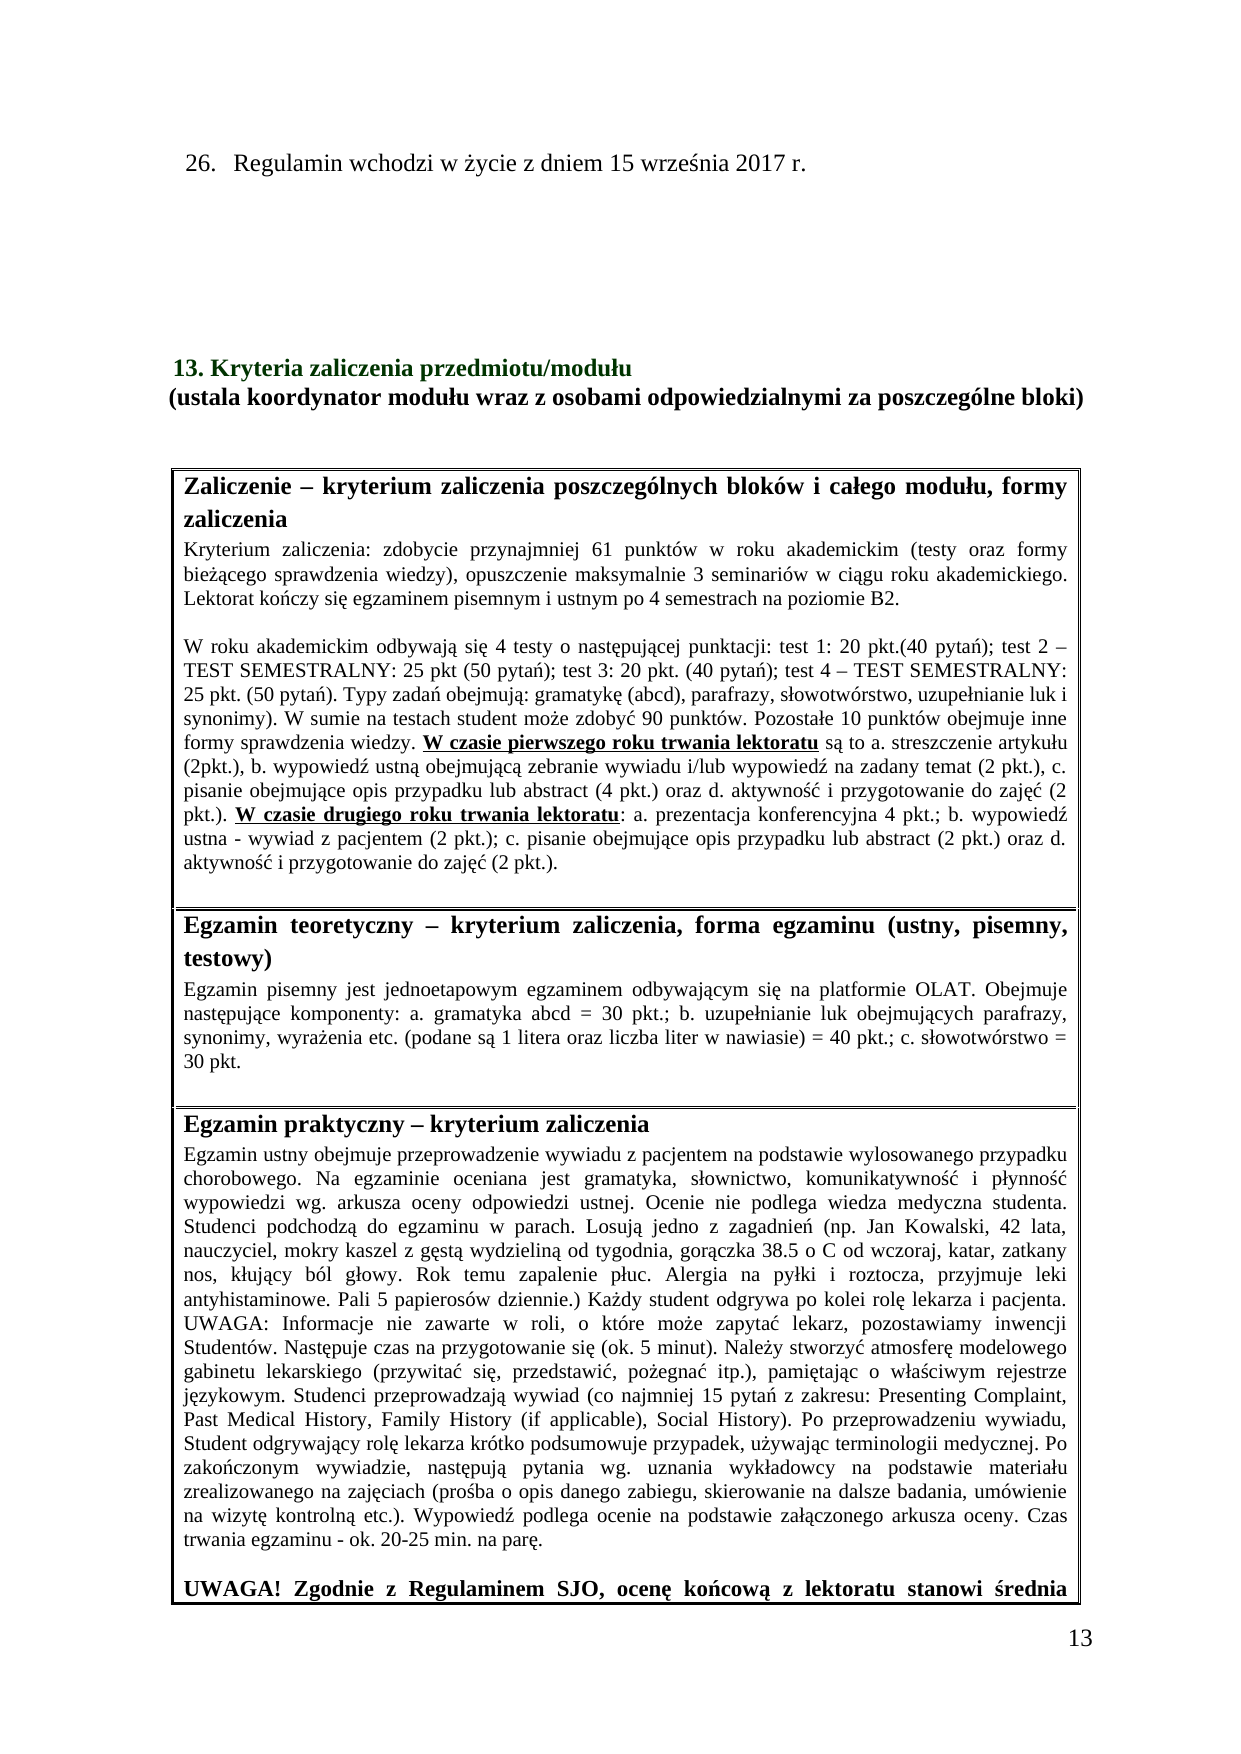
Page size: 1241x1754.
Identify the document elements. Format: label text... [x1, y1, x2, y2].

text 13. Kryteria zaliczenia przedmiotu/modułu [148, 353, 1093, 382]
text (ustala koordynator modułu wraz z osobami odpowiedzialnymi za poszczególne bloki) [148, 382, 1093, 411]
table_cell Egzamin teoretyczny – kryterium zaliczenia, forma egzaminu (ustny, pisemny, testowy) Egzamin pisemny jest jednoetapowym egzaminem odbywającym się na platformie OLAT. Obejmuje następujące komponenty: a. gramatyka abcd = 30 pkt.; b. uzupełnianie luk obejmujących parafrazy, synonimy, wyrażenia etc. (podane są 1 litera oraz liczba liter w nawiasie) = 40 pkt.; c. słowotwórstwo = 30 pkt. [174, 907, 1078, 1106]
list Regulamin wchodzi w życie z dniem 15 września 2017 r. [185, 148, 1093, 176]
table_header Zaliczenie – kryterium zaliczenia poszczególnych bloków i całego modułu, formy zaliczenia Kryterium zaliczenia: zdobycie przynajmniej 61 punktów w roku akademickim (testy oraz formy bieżącego sprawdzenia wiedzy), opuszczenie maksymalnie 3 seminariów w ciągu roku akademickiego. Lektorat kończy się egzaminem pisemnym i ustnym po 4 semestrach na poziomie B2. W roku akademickim odbywają się 4 testy o następującej punktacji: test 1: 20 pkt.(40 pytań); test 2 – TEST SEMESTRALNY: 25 pkt (50 pytań); test 3: 20 pkt. (40 pytań); test 4 – TEST SEMESTRALNY: 25 pkt. (50 pytań). Typy zadań obejmują: gramatykę (abcd), parafrazy, słowotwórstwo, uzupełnianie luk i synonimy). W sumie na testach student może zdobyć 90 punktów. Pozostałe 10 punktów obejmuje inne formy sprawdzenia wiedzy. W czasie pierwszego roku trwania lektoratu są to a. streszczenie artykułu (2pkt.), b. wypowiedź ustną obejmującą zebranie wywiadu i/lub wypowiedź na zadany temat (2 pkt.), c. pisanie obejmujące opis przypadku lub abstract (4 pkt.) oraz d. aktywność i przygotowanie do zajęć (2 pkt.). W czasie drugiego roku trwania lektoratu: a. prezentacja konferencyjna 4 pkt.; b. wypowiedź ustna - wywiad z pacjentem (2 pkt.); c. pisanie obejmujące opis przypadku lub abstract (2 pkt.) oraz d. aktywność i przygotowanie do zajęć (2 pkt.). [174, 471, 1078, 907]
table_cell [174, 1106, 1078, 1602]
